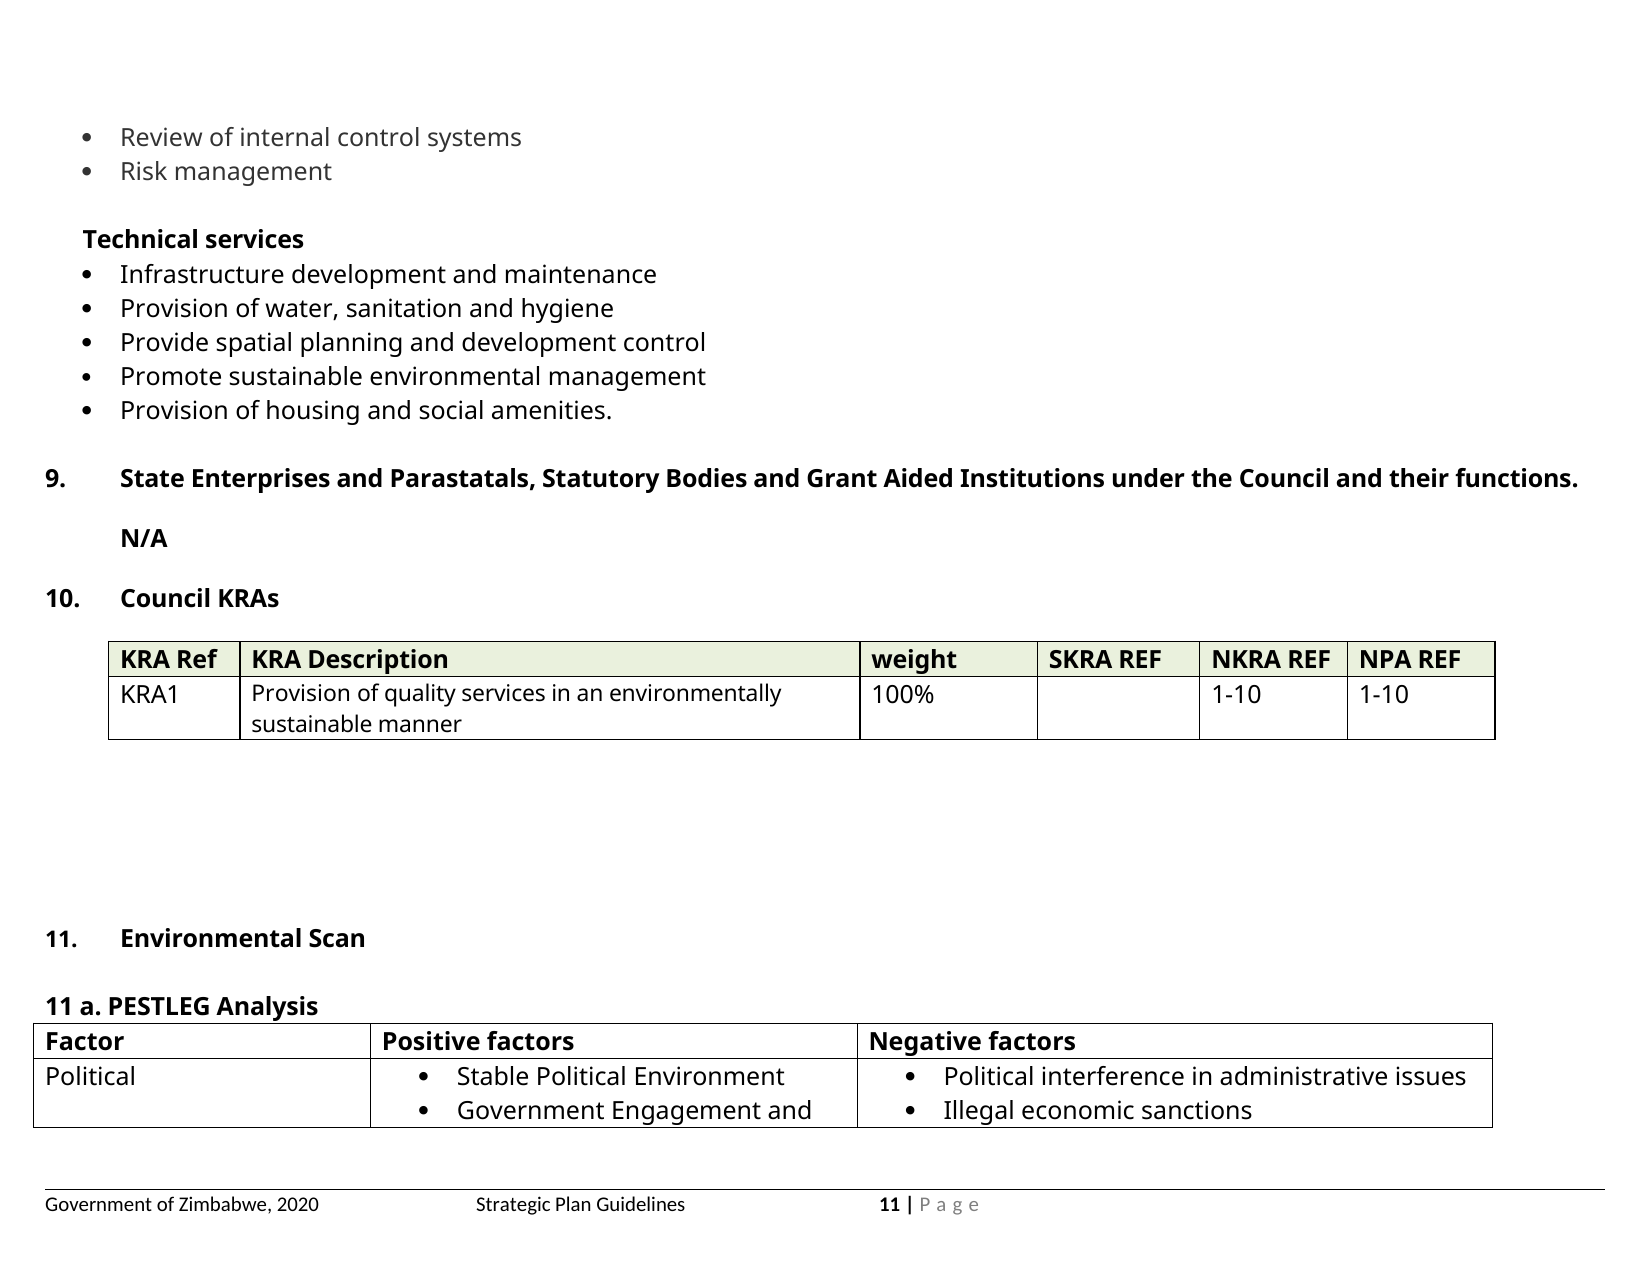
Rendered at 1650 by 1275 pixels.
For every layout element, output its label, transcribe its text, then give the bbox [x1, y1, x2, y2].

list Review of internal control systems [82, 120, 1605, 154]
table_cell 1-10 [1200, 677, 1347, 739]
list Provision of water, sanitation and hygiene [82, 290, 1605, 324]
table_cell Provision of quality services in an environmentally sustainable manner [241, 677, 859, 739]
table_cell 1-10 [1348, 677, 1494, 739]
table_header weight [861, 642, 1037, 676]
table_header Negative factors [858, 1024, 1492, 1058]
list Infrastructure development and maintenance [82, 256, 1605, 290]
table_header Factor [34, 1024, 370, 1058]
text 11 a. PESTLEG Analysis [45, 988, 1605, 1022]
table_cell 100% [861, 677, 1037, 739]
list Provide spatial planning and development control [82, 324, 1605, 358]
table_header KRA Description [241, 642, 859, 676]
table_cell KRA1 [109, 677, 239, 739]
table_cell [1038, 677, 1199, 739]
table_header KRA Ref [109, 642, 239, 676]
text N/A [45, 521, 1605, 555]
table_header NPA REF [1348, 642, 1494, 676]
table_header Positive factors [371, 1024, 857, 1058]
text 11. Environmental Scan [45, 920, 1605, 954]
table_header SKRA REF [1038, 642, 1199, 676]
table_cell Political [34, 1059, 370, 1127]
text Technical services [45, 222, 1605, 256]
text 10. Council KRAs [45, 581, 1605, 615]
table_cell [858, 1059, 1492, 1127]
list Risk management [82, 154, 1605, 188]
list Provision of housing and social amenities. [82, 392, 1605, 427]
table_header NKRA REF [1200, 642, 1347, 676]
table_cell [371, 1059, 857, 1127]
text 9. State Enterprises and Parastatals, Statutory Bodies and Grant Aided Institutions under the Council and their functions. [45, 461, 1605, 495]
list Promote sustainable environmental management [82, 358, 1605, 392]
